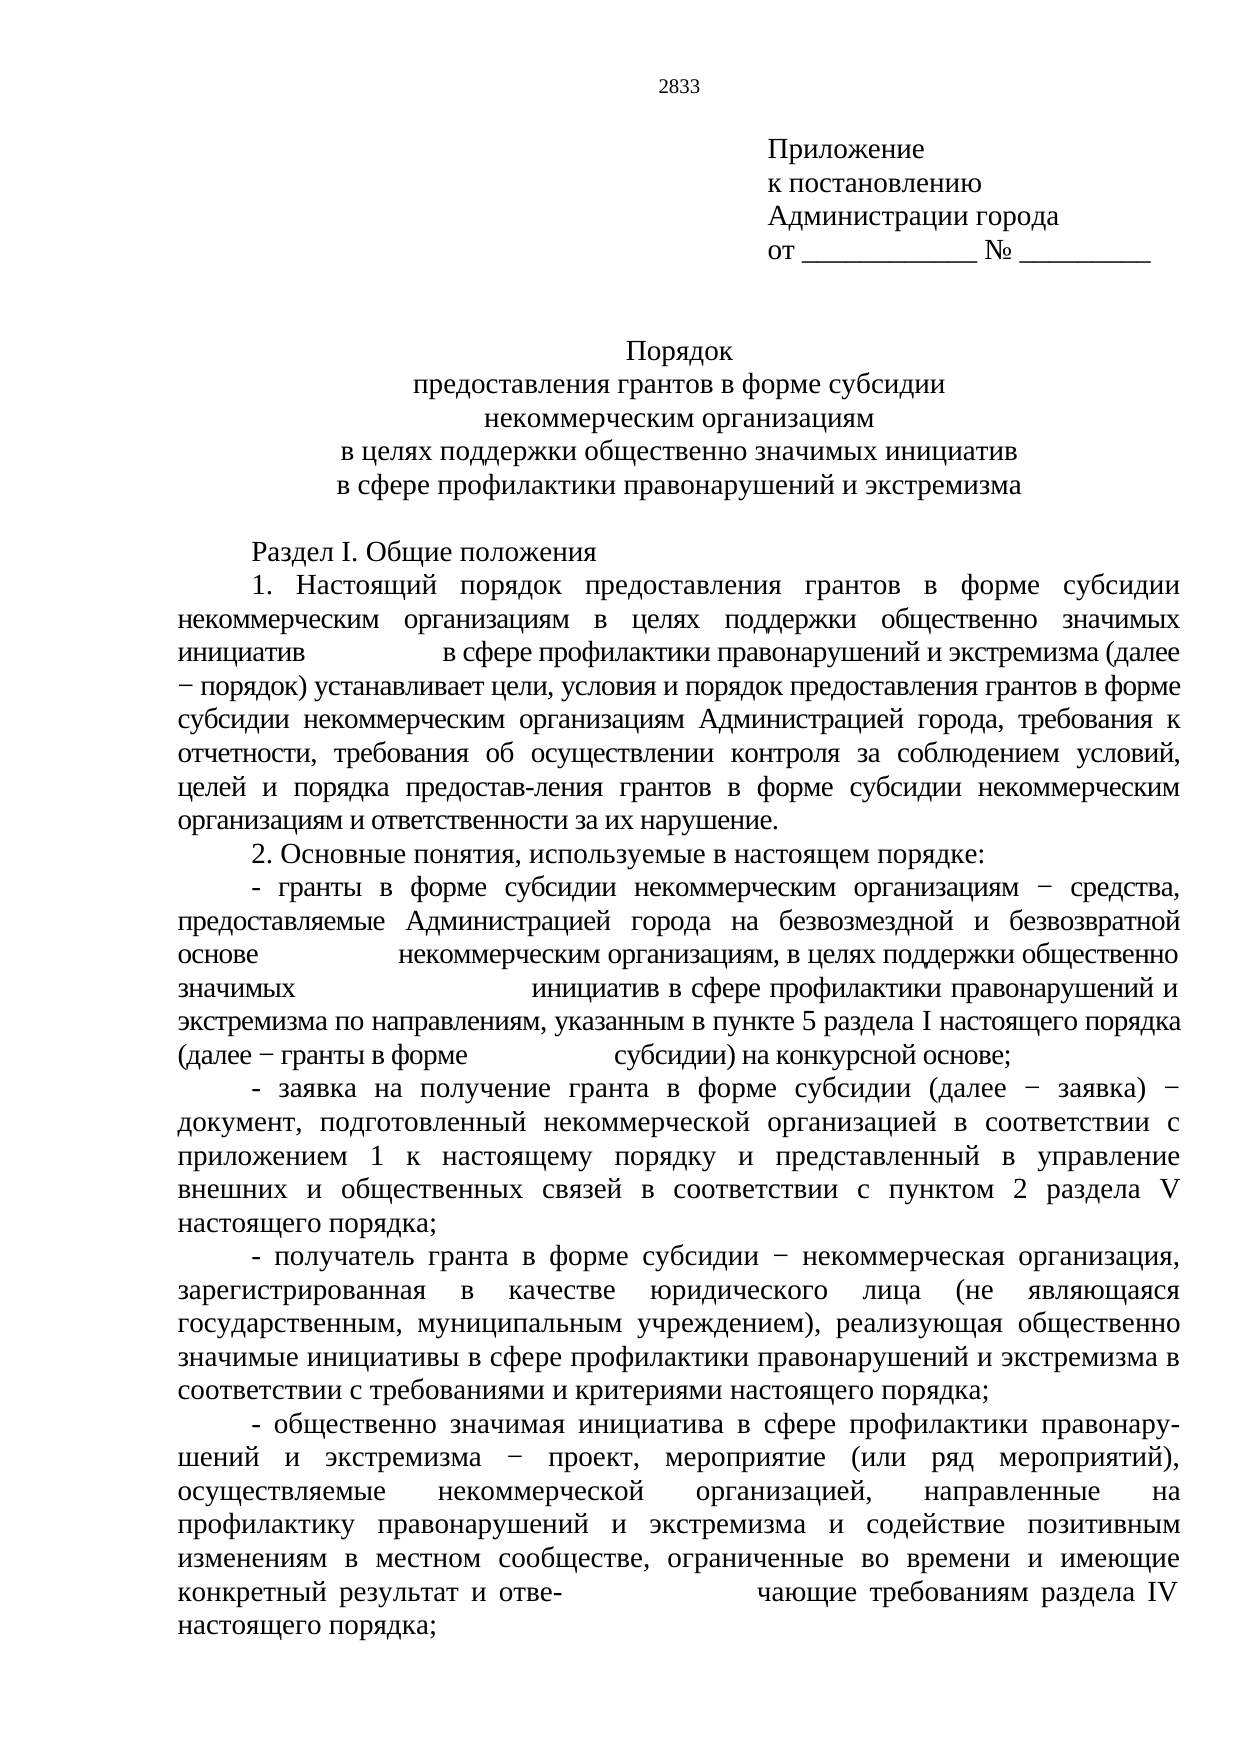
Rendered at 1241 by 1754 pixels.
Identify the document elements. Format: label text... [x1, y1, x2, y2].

text - гранты в форме субсидии некоммерческим организациям − средства, предоставляемые Администрацией города на безвозмездной и безвозвратной основе некоммерческим организациям, в целях поддержки общественно значимых инициатив в сфере профилактики правонарушений и экстремизма по направлениям, указанным в пункте 5 раздела I настоящего порядка (далее − гранты в форме субсидии) на конкурсной основе; [177, 869, 1181, 1071]
text к постановлению [767, 165, 1181, 198]
text 2. Основные понятия, используемые в настоящем порядке: [177, 836, 1181, 869]
text от ____________ № _________ [767, 232, 1181, 266]
text Раздел I. Общие положения [177, 534, 1181, 567]
text Порядок [177, 333, 1181, 366]
text некоммерческим организациям [177, 400, 1181, 433]
text 1. Настоящий порядок предоставления грантов в форме субсидии некоммерческим организациям в целях поддержки общественно значимых инициатив в сфере профилактики правонарушений и экстремизма (далее − порядок) устанавливает цели, условия и порядок предоставления грантов в форме субсидии некоммерческим организациям Администрацией города, требования к отчетности, требования об осуществлении контроля за соблюдением условий, целей и порядка предостав-ления грантов в форме субсидии некоммерческим организациям и ответственности за их нарушение. [177, 567, 1181, 836]
text в сфере профилактики правонарушений и экстремизма [177, 467, 1181, 500]
text - заявка на получение гранта в форме субсидии (далее − заявка) − документ, подготовленный некоммерческой организацией в соответствии с приложением 1 к настоящему порядку и представленный в управление внешних и общественных связей в соответствии с пунктом 2 раздела V настоящего порядка; [177, 1071, 1181, 1238]
text в целях поддержки общественно значимых инициатив [177, 433, 1181, 467]
text Администрации города [767, 198, 1181, 232]
text - получатель гранта в форме субсидии − некоммерческая организация, зарегистрированная в качестве юридического лица (не являющаяся государственным, муниципальным учреждением), реализующая общественно значимые инициативы в сфере профилактики правонарушений и экстремизма в соответствии с требованиями и критериями настоящего порядка; [177, 1238, 1181, 1406]
text предоставления грантов в форме субсидии [177, 366, 1181, 400]
text - общественно значимая инициатива в сфере профилактики правонару- шений и экстремизма − проект, мероприятие (или ряд мероприятий), осуществляемые некоммерческой организацией, направленные на профилактику правонарушений и экстремизма и содействие позитивным изменениям в местном сообществе, ограниченные во времени и имеющие конкретный результат и отве- чающие требованиям раздела IV настоящего порядка; [177, 1406, 1181, 1641]
text Приложение [767, 131, 1181, 165]
